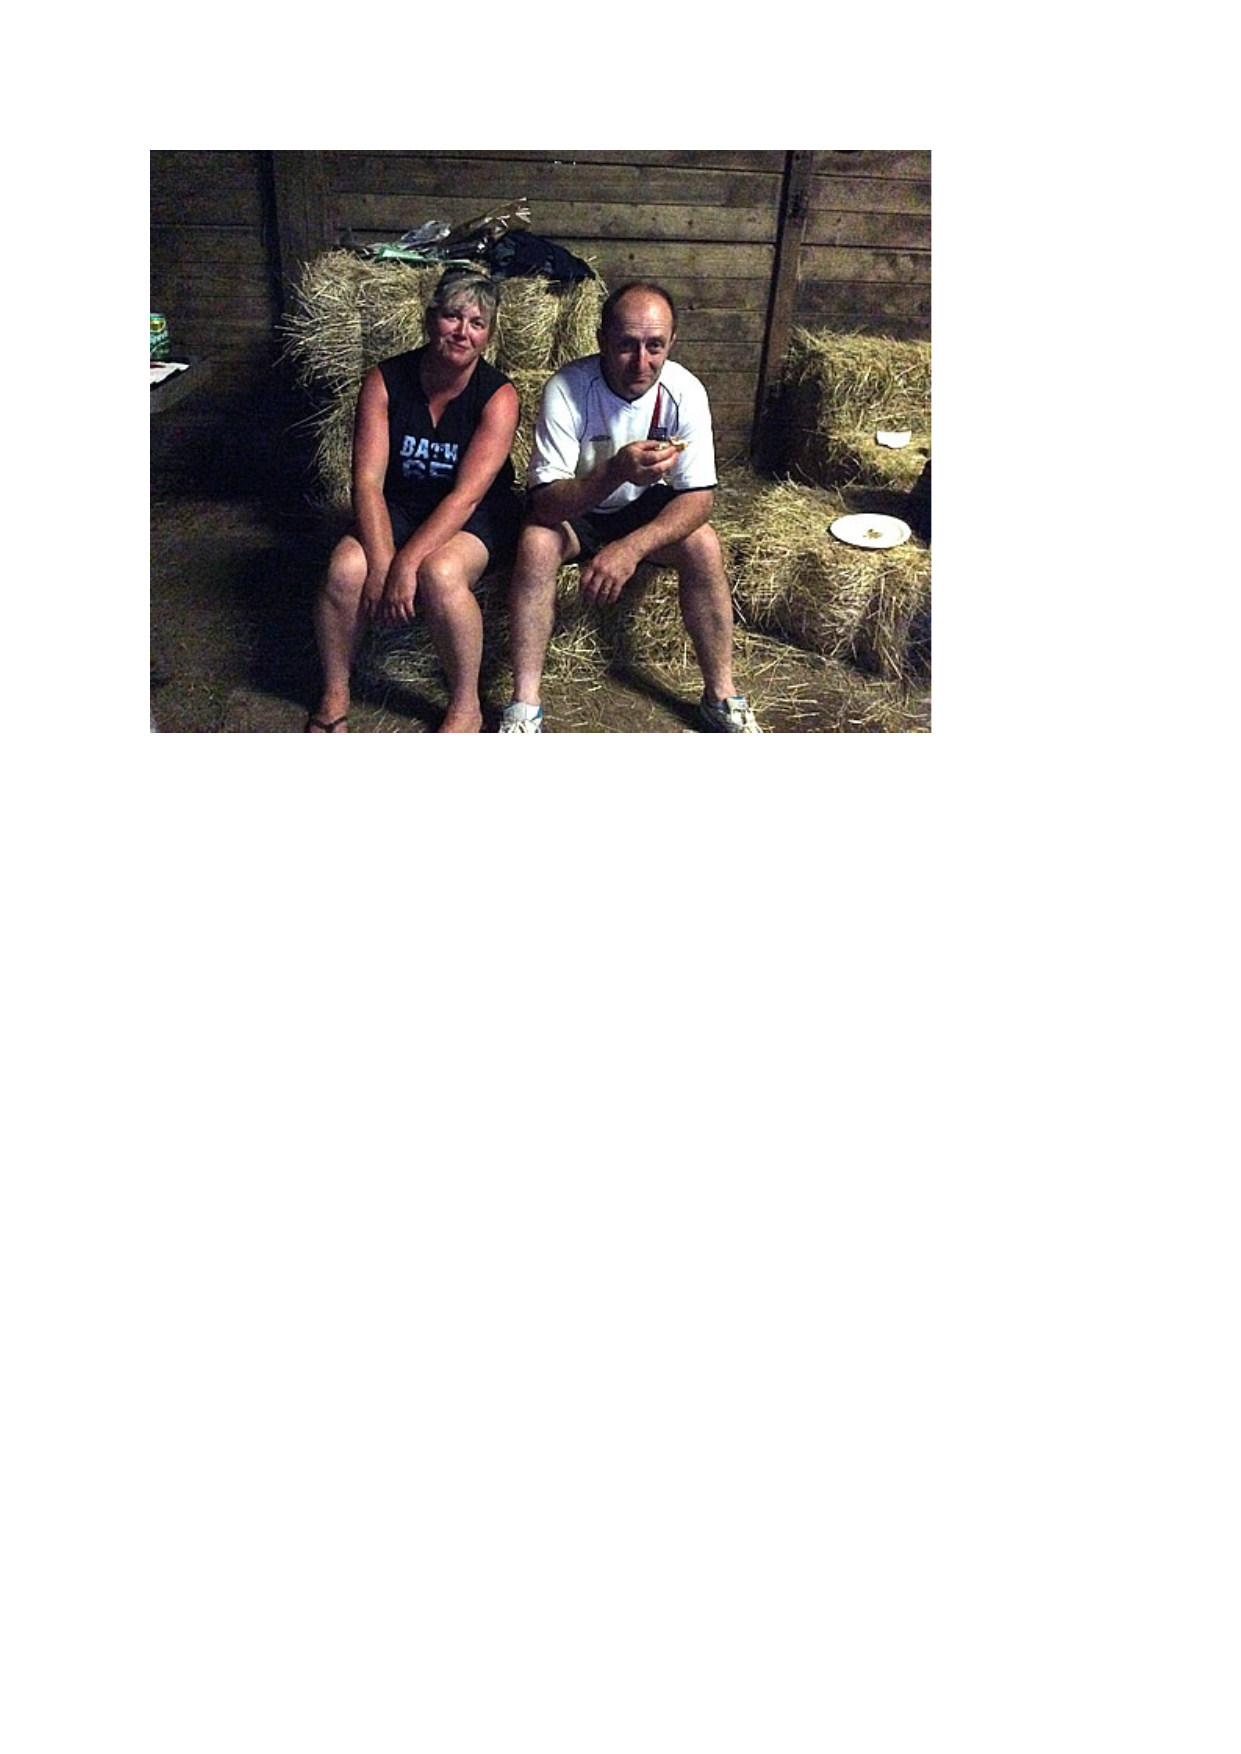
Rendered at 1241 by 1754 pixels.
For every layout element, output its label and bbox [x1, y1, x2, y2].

picture [150, 150, 932, 733]
